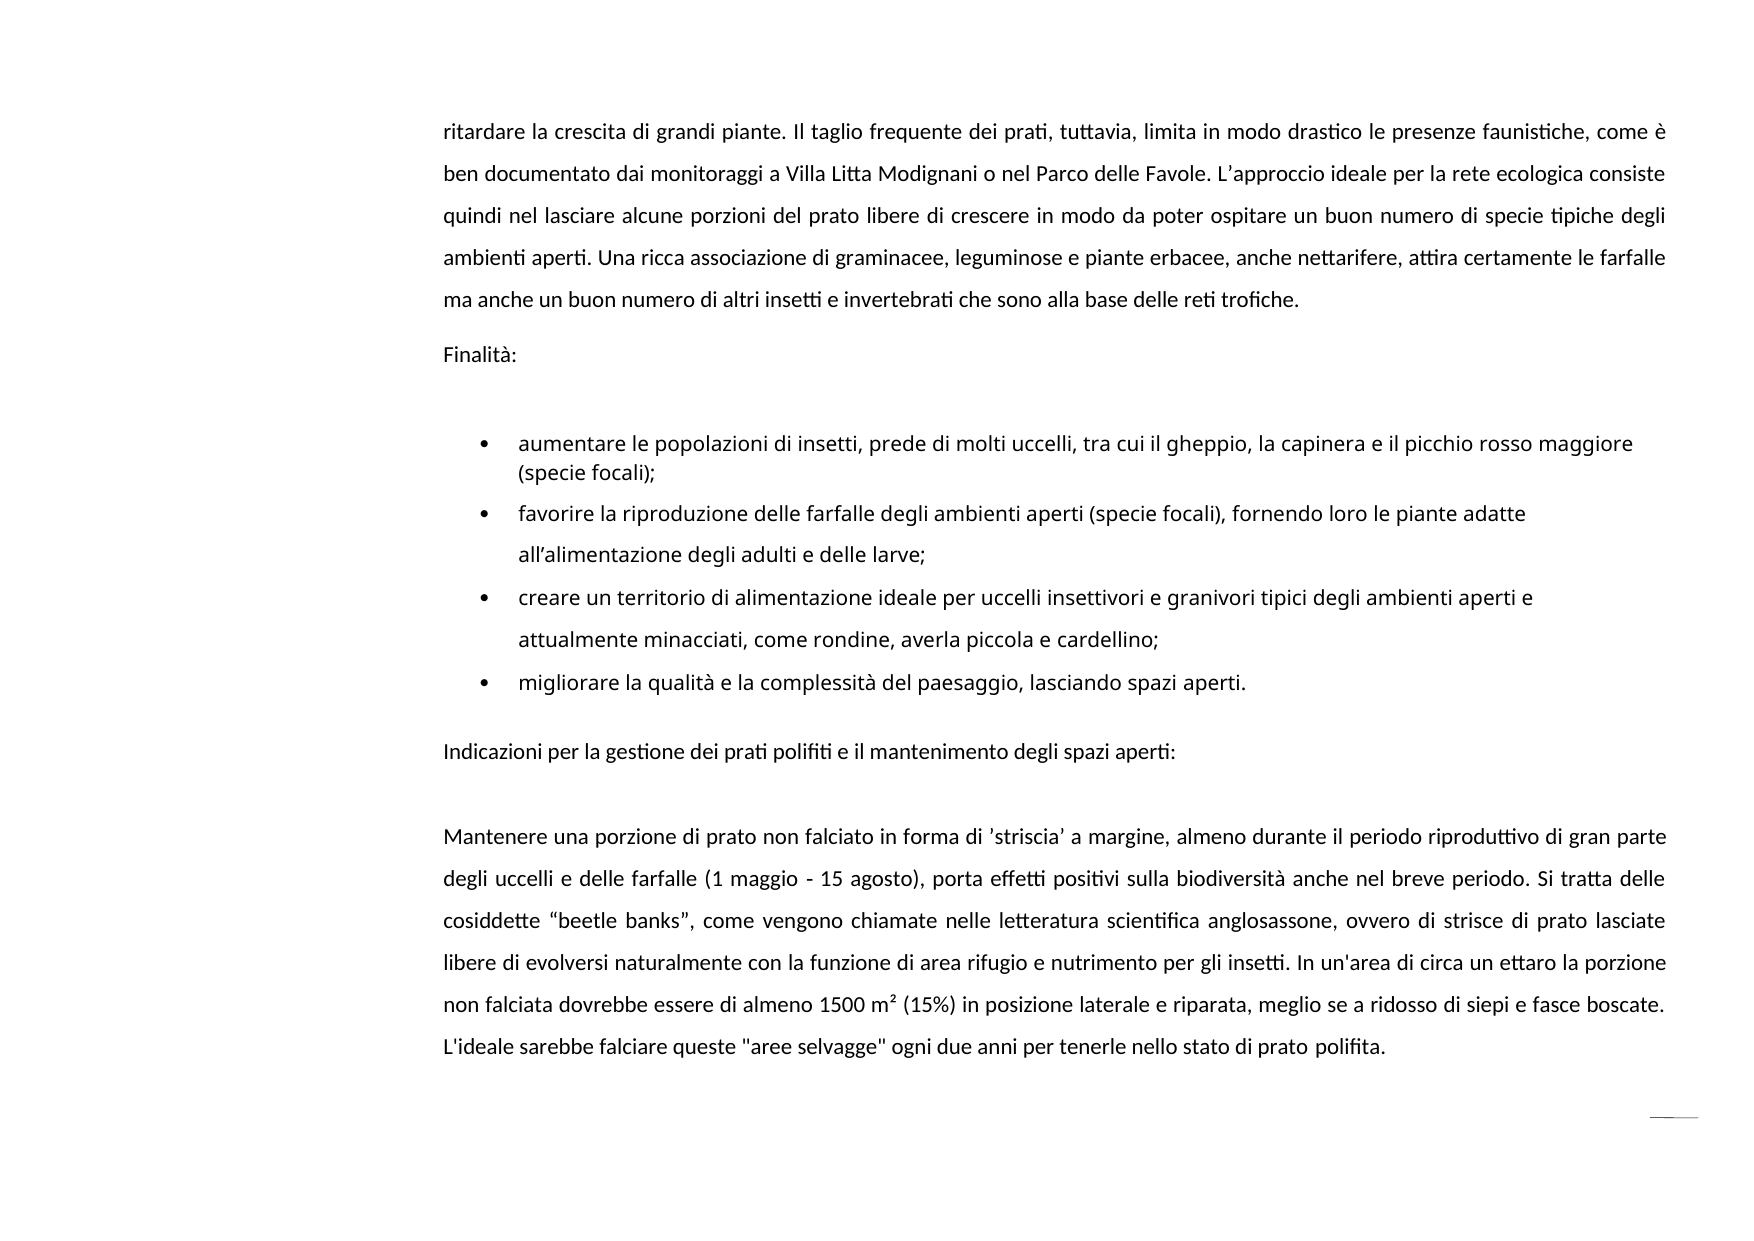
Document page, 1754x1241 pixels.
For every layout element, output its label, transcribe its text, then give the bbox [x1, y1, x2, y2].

text ritardare la crescita di grandi piante. Il taglio frequente dei prati, tuttavia, limita in modo drastico le presenze faunistiche, come è ben documentato dai monitoraggi a Villa Litta Modignani o nel Parco delle Favole. L’approccio ideale per la rete ecologica consiste quindi nel lasciare alcune porzioni del prato libere di crescere in modo da poter ospitare un buon numero di specie tipiche degli ambienti aperti. Una ricca associazione di graminacee, leguminose e piante erbacee, anche nettarifere, attira certamente le farfalle ma anche un buon numero di altri insetti e invertebrati che sono alla base delle reti trofiche. [443, 117, 1669, 313]
list favorire la riproduzione delle farfalle degli ambienti aperti (specie focali), fornendo loro le piante adatte all’alimentazione degli adulti e delle larve; [481, 499, 1625, 569]
text Mantenere una porzione di prato non falciato in forma di ’striscia’ a margine, almeno durante il periodo riproduttivo di gran parte degli uccelli e delle farfalle (1 maggio ‐ 15 agosto), porta effetti positivi sulla biodiversità anche nel breve periodo. Si tratta delle cosiddette “beetle banks”, come vengono chiamate nelle letteratura scientifica anglosassone, ovvero di strisce di prato lasciate libere di evolversi naturalmente con la funzione di area rifugio e nutrimento per gli insetti. In un'area di circa un ettaro la porzione non falciata dovrebbe essere di almeno 1500 m² (15%) in posizione laterale e riparata, meglio se a ridosso di siepi e fasce boscate. L'ideale sarebbe falciare queste "aree selvagge" ogni due anni per tenerle nello stato di prato polifita. [443, 822, 1669, 1060]
text Indicazioni per la gestione dei prati polifiti e il mantenimento degli spazi aperti: [443, 737, 1681, 765]
list creare un territorio di alimentazione ideale per uccelli insettivori e granivori tipici degli ambienti aperti e attualmente minacciati, come rondine, averla piccola e cardellino; [481, 583, 1634, 653]
text Finalità: [443, 340, 1681, 368]
list migliorare la qualità e la complessità del paesaggio, lasciando spazi aperti. [481, 668, 1681, 696]
list aumentare le popolazioni di insetti, prede di molti uccelli, tra cui il gheppio, la capinera e il picchio rosso maggiore (specie focali); [481, 429, 1681, 486]
